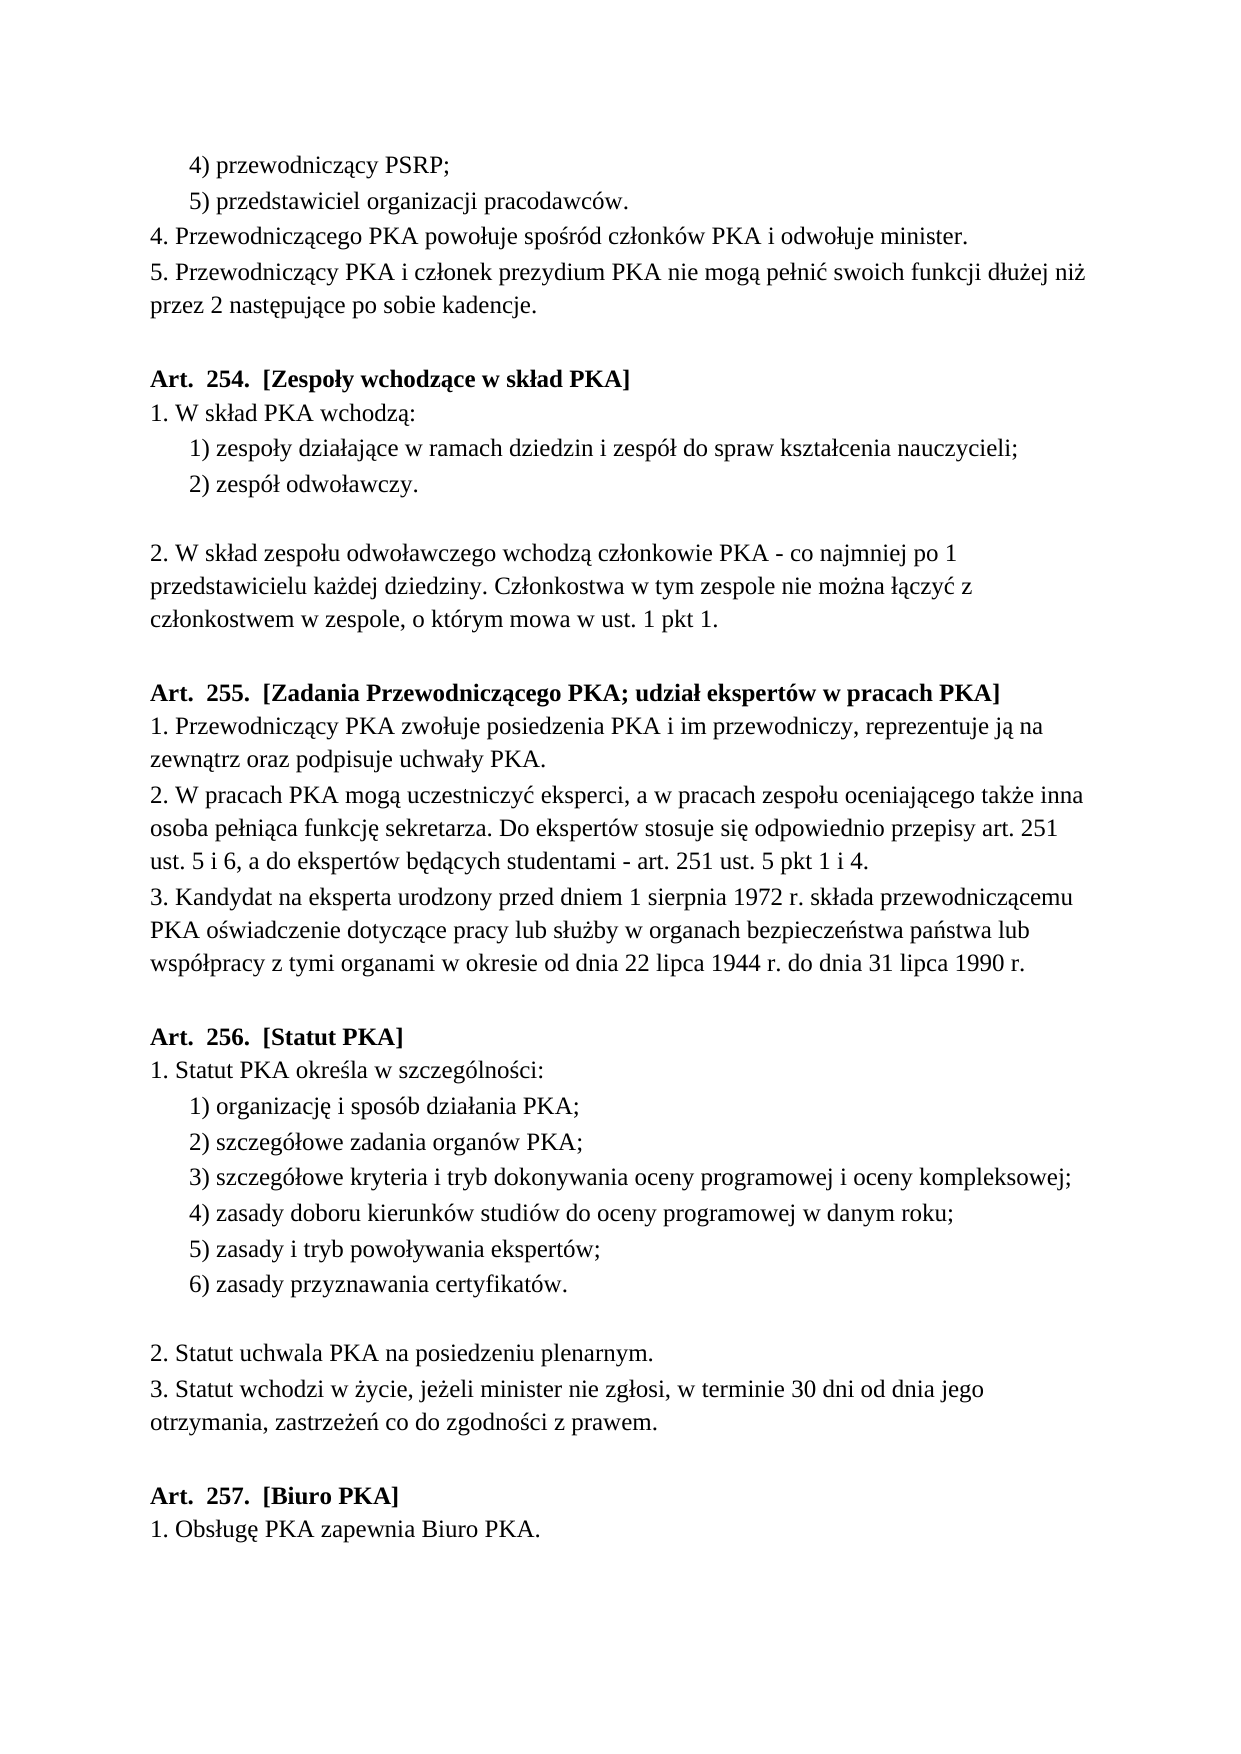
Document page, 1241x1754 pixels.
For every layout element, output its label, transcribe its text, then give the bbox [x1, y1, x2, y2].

text Art. 257. [Biuro PKA] [150, 1481, 1090, 1510]
text Art. 255. [Zadania Przewodniczącego PKA; udział ekspertów w pracach PKA] [150, 678, 1090, 707]
text 5) zasady i tryb powoływania ekspertów; [189, 1234, 1090, 1263]
text 2. W skład zespołu odwoławczego wchodzą członkowie PKA - co najmniej po 1 przedstawicielu każdej dziedziny. Członkostwa w tym zespole nie można łączyć z członkostwem w zespole, o którym mowa w ust. 1 pkt 1. [150, 538, 1090, 633]
text Art. 256. [Statut PKA] [150, 1022, 1090, 1051]
text Art. 254. [Zespoły wchodzące w skład PKA] [150, 364, 1090, 393]
text 5) przedstawiciel organizacji pracodawców. [189, 186, 1090, 214]
text 1. Przewodniczący PKA zwołuje posiedzenia PKA i im przewodniczy, reprezentuje ją na zewnątrz oraz podpisuje uchwały PKA. [150, 711, 1090, 773]
text 2. W pracach PKA mogą uczestniczyć eksperci, a w pracach zespołu oceniającego także inna osoba pełniąca funkcję sekretarza. Do ekspertów stosuje się odpowiednio przepisy art. 251 ust. 5 i 6, a do ekspertów będących studentami - art. 251 ust. 5 pkt 1 i 4. [150, 780, 1090, 875]
text 1) zespoły działające w ramach dziedzin i zespół do spraw kształcenia nauczycieli; [189, 433, 1090, 462]
text 1. W skład PKA wchodzą: [150, 398, 1090, 426]
text 3) szczegółowe kryteria i tryb dokonywania oceny programowej i oceny kompleksowej; [189, 1162, 1090, 1191]
text 3. Kandydat na eksperta urodzony przed dniem 1 sierpnia 1972 r. składa przewodniczącemu PKA oświadczenie dotyczące pracy lub służby w organach bezpieczeństwa państwa lub współpracy z tymi organami w okresie od dnia 22 lipca 1944 r. do dnia 31 lipca 1990 r. [150, 882, 1090, 977]
text 2. Statut uchwala PKA na posiedzeniu plenarnym. [150, 1338, 1090, 1367]
text 3. Statut wchodzi w życie, jeżeli minister nie zgłosi, w terminie 30 dni od dnia jego otrzymania, zastrzeżeń co do zgodności z prawem. [150, 1374, 1090, 1436]
text 5. Przewodniczący PKA i członek prezydium PKA nie mogą pełnić swoich funkcji dłużej niż przez 2 następujące po sobie kadencje. [150, 257, 1090, 319]
text 2) szczegółowe zadania organów PKA; [189, 1127, 1090, 1155]
text 6) zasady przyznawania certyfikatów. [189, 1269, 1090, 1298]
text 4. Przewodniczącego PKA powołuje spośród członków PKA i odwołuje minister. [150, 221, 1090, 250]
text 1. Statut PKA określa w szczególności: [150, 1055, 1090, 1084]
text 1) organizację i sposób działania PKA; [189, 1091, 1090, 1120]
text 4) zasady doboru kierunków studiów do oceny programowej w danym roku; [189, 1198, 1090, 1227]
text 2) zespół odwoławczy. [189, 469, 1090, 498]
text 4) przewodniczący PSRP; [189, 150, 1090, 179]
text 1. Obsługę PKA zapewnia Biuro PKA. [150, 1514, 1090, 1543]
